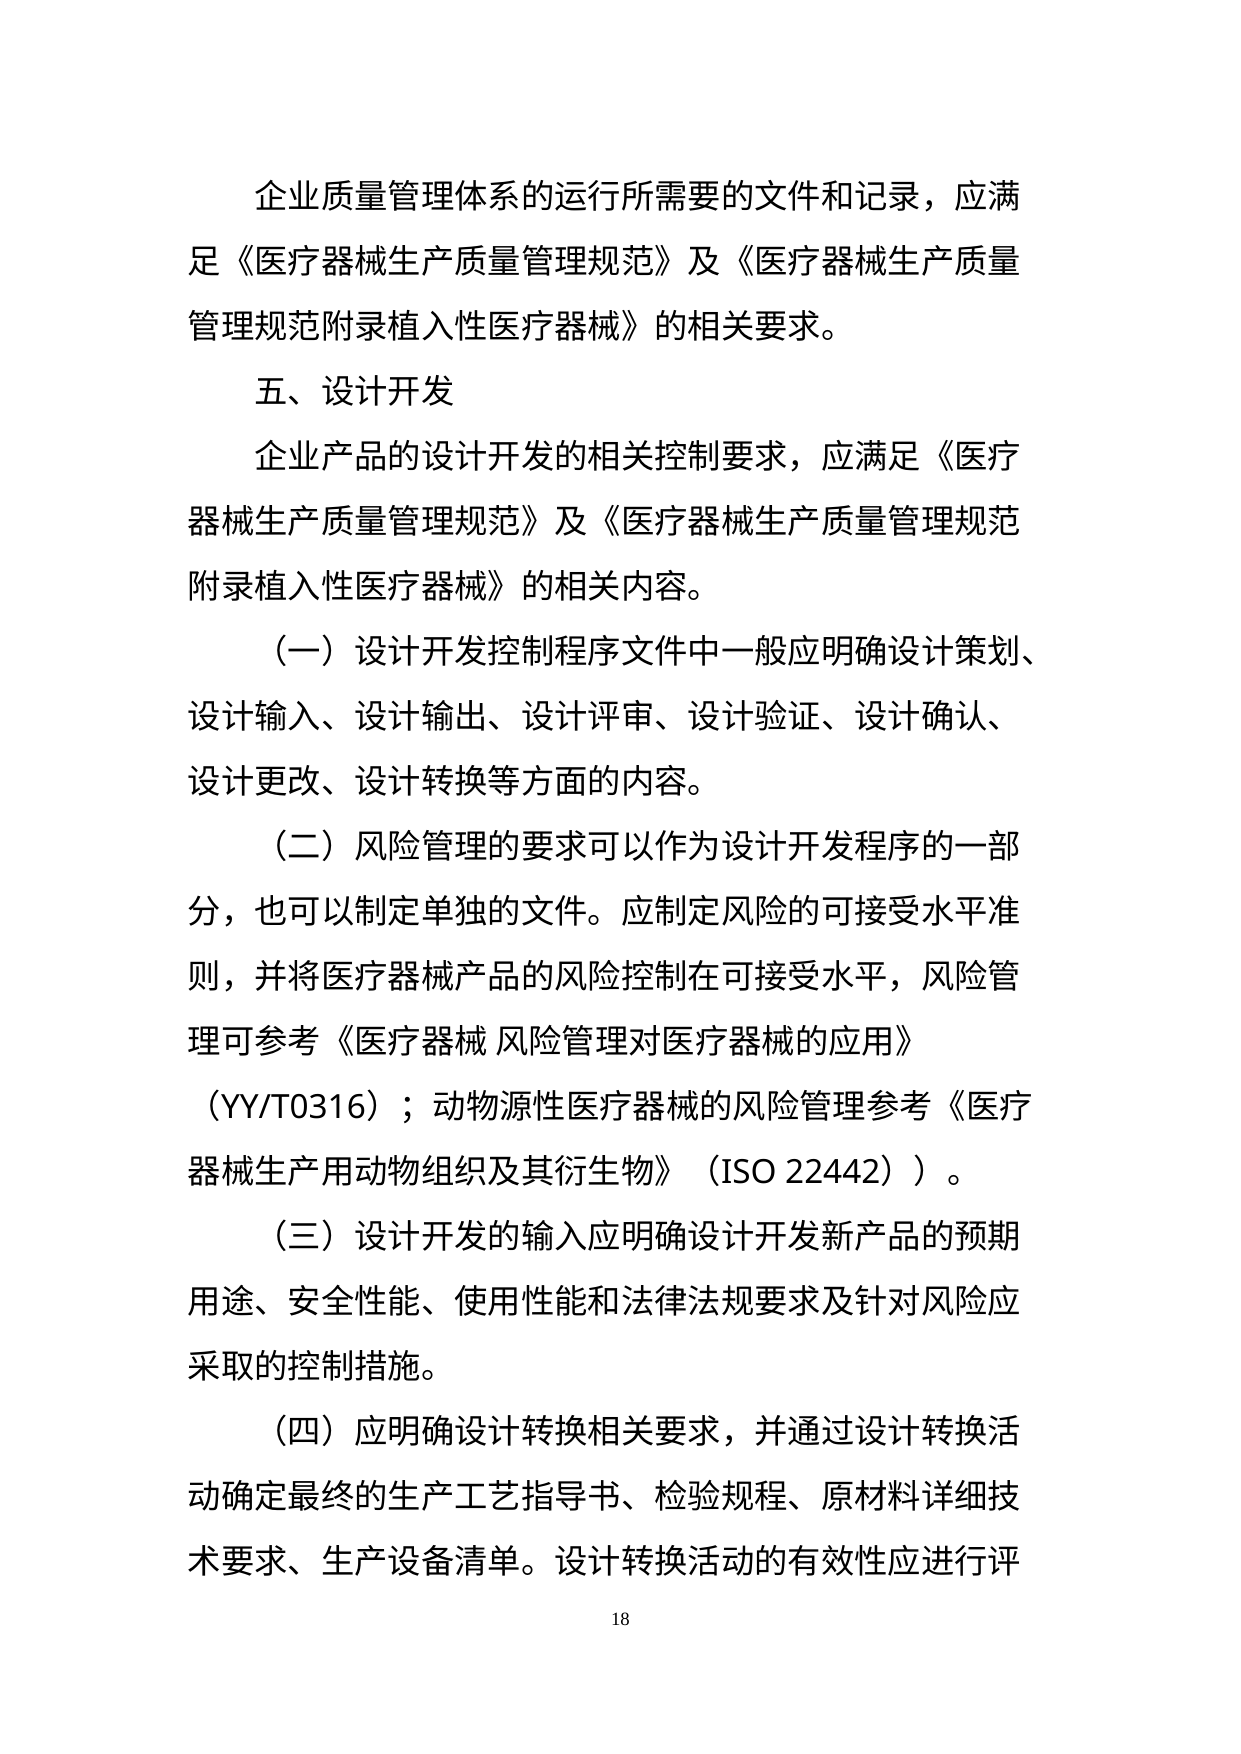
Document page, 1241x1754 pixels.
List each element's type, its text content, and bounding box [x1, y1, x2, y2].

text 五、设计开发 [187, 357, 1053, 422]
text （二）风险管理的要求可以作为设计开发程序的一部分，也可以制定单独的文件。应制定风险的可接受水平准则，并将医疗器械产品的风险控制在可接受水平，风险管理可参考《医疗器械 风险管理对医疗器械的应用》（YY/T0316）；动物源性医疗器械的风险管理参考《医疗器械生产用动物组织及其衍生物》（ISO 22442））。 [187, 812, 1053, 1202]
text 企业产品的设计开发的相关控制要求，应满足《医疗器械生产质量管理规范》及《医疗器械生产质量管理规范附录植入性医疗器械》的相关内容。 [187, 422, 1053, 617]
text 企业质量管理体系的运行所需要的文件和记录，应满足《医疗器械生产质量管理规范》及《医疗器械生产质量管理规范附录植入性医疗器械》的相关要求。 [187, 162, 1053, 357]
text （一）设计开发控制程序文件中一般应明确设计策划、设计输入、设计输出、设计评审、设计验证、设计确认、设计更改、设计转换等方面的内容。 [187, 617, 1053, 812]
text （三）设计开发的输入应明确设计开发新产品的预期用途、安全性能、使用性能和法律法规要求及针对风险应采取的控制措施。 [187, 1202, 1053, 1397]
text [187, 1397, 1053, 1592]
